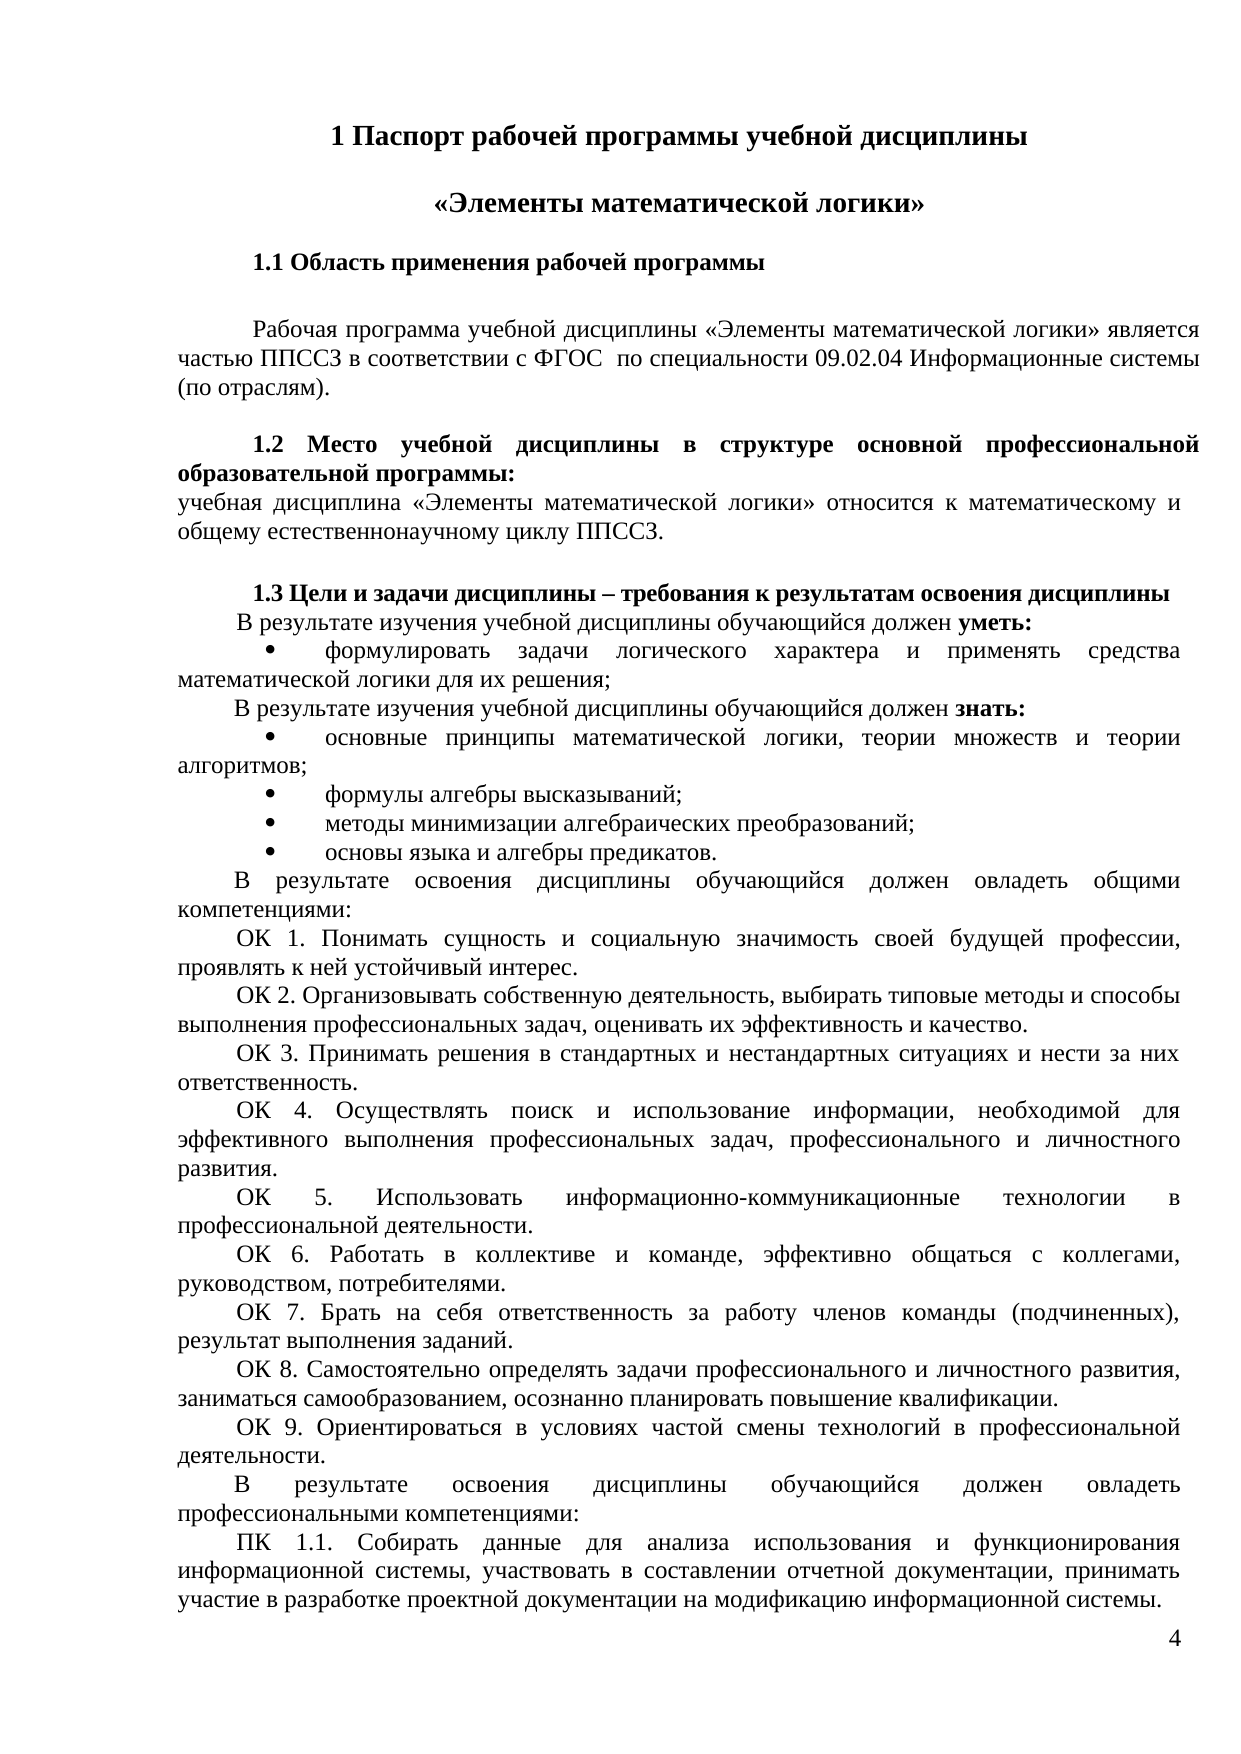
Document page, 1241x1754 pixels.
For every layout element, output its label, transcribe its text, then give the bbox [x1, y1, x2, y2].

list формулировать задачи логического характера и применять средства математической логики для их решения; [177, 636, 1181, 693]
text ПК 1.1. Собирать данные для анализа использования и функционирования информационной системы, участвовать в составлении отчетной документации, принимать участие в разработке проектной документации на модификацию информационной системы. [177, 1527, 1181, 1613]
text ОК 6. Работать в коллективе и команде, эффективно общаться с коллегами, руководством, потребителями. [177, 1239, 1181, 1297]
text 1.2 Место учебной дисциплины в структуре основной профессиональной образовательной программы: [177, 429, 1200, 487]
list основы языка и алгебры предикатов. [177, 837, 1181, 866]
text ОК 9. Ориентироваться в условиях частой смены технологий в профессиональной деятельности. [177, 1412, 1181, 1469]
text 1.3 Цели и задачи дисциплины – требования к результатам освоения дисциплины [177, 578, 1181, 607]
text ОК 7. Брать на себя ответственность за работу членов команды (подчиненных), результат выполнения заданий. [177, 1297, 1181, 1354]
text 1.1 Область применения рабочей программы [177, 247, 1181, 276]
text учебная дисциплина «Элементы математической логики» относится к математическому и общему естественнонаучному циклу ППССЗ. [177, 487, 1181, 544]
text ОК 3. Принимать решения в стандартных и нестандартных ситуациях и нести за них ответственность. [177, 1038, 1181, 1096]
text ОК 4. Осуществлять поиск и использование информации, необходимой для эффективного выполнения профессиональных задач, профессионального и личностного развития. [177, 1096, 1181, 1182]
text ОК 1. Понимать сущность и социальную значимость своей будущей профессии, проявлять к ней устойчивый интерес. [177, 923, 1181, 981]
list формулы алгебры высказываний; [177, 779, 1181, 808]
text Рабочая программа учебной дисциплины «Элементы математической логики» является частью ППССЗ в соответствии с ФГОС по специальности 09.02.04 Информационные системы (по отраслям). [177, 314, 1201, 401]
list основные принципы математической логики, теории множеств и теории алгоритмов; [177, 722, 1181, 779]
text В результате изучения учебной дисциплины обучающийся должен знать: [177, 693, 1181, 722]
text «Элементы математической логики» [177, 185, 1181, 219]
text ОК 8. Самостоятельно определять задачи профессионального и личностного развития, заниматься самообразованием, осознанно планировать повышение квалификации. [177, 1354, 1181, 1412]
text В результате освоения дисциплины обучающийся должен овладеть общими компетенциями: [177, 866, 1181, 923]
text В результате изучения учебной дисциплины обучающийся должен уметь: [177, 607, 1181, 636]
list методы минимизации алгебраических преобразований; [177, 808, 1181, 837]
text В результате освоения дисциплины обучающийся должен овладеть профессиональными компетенциями: [177, 1469, 1181, 1527]
text ОК 5. Использовать информационно-коммуникационные технологии в профессиональной деятельности. [177, 1182, 1181, 1239]
text 1 Паспорт рабочей программы учебной дисциплины [177, 118, 1181, 152]
text ОК 2. Организовывать собственную деятельность, выбирать типовые методы и способы выполнения профессиональных задач, оценивать их эффективность и качество. [177, 981, 1181, 1038]
